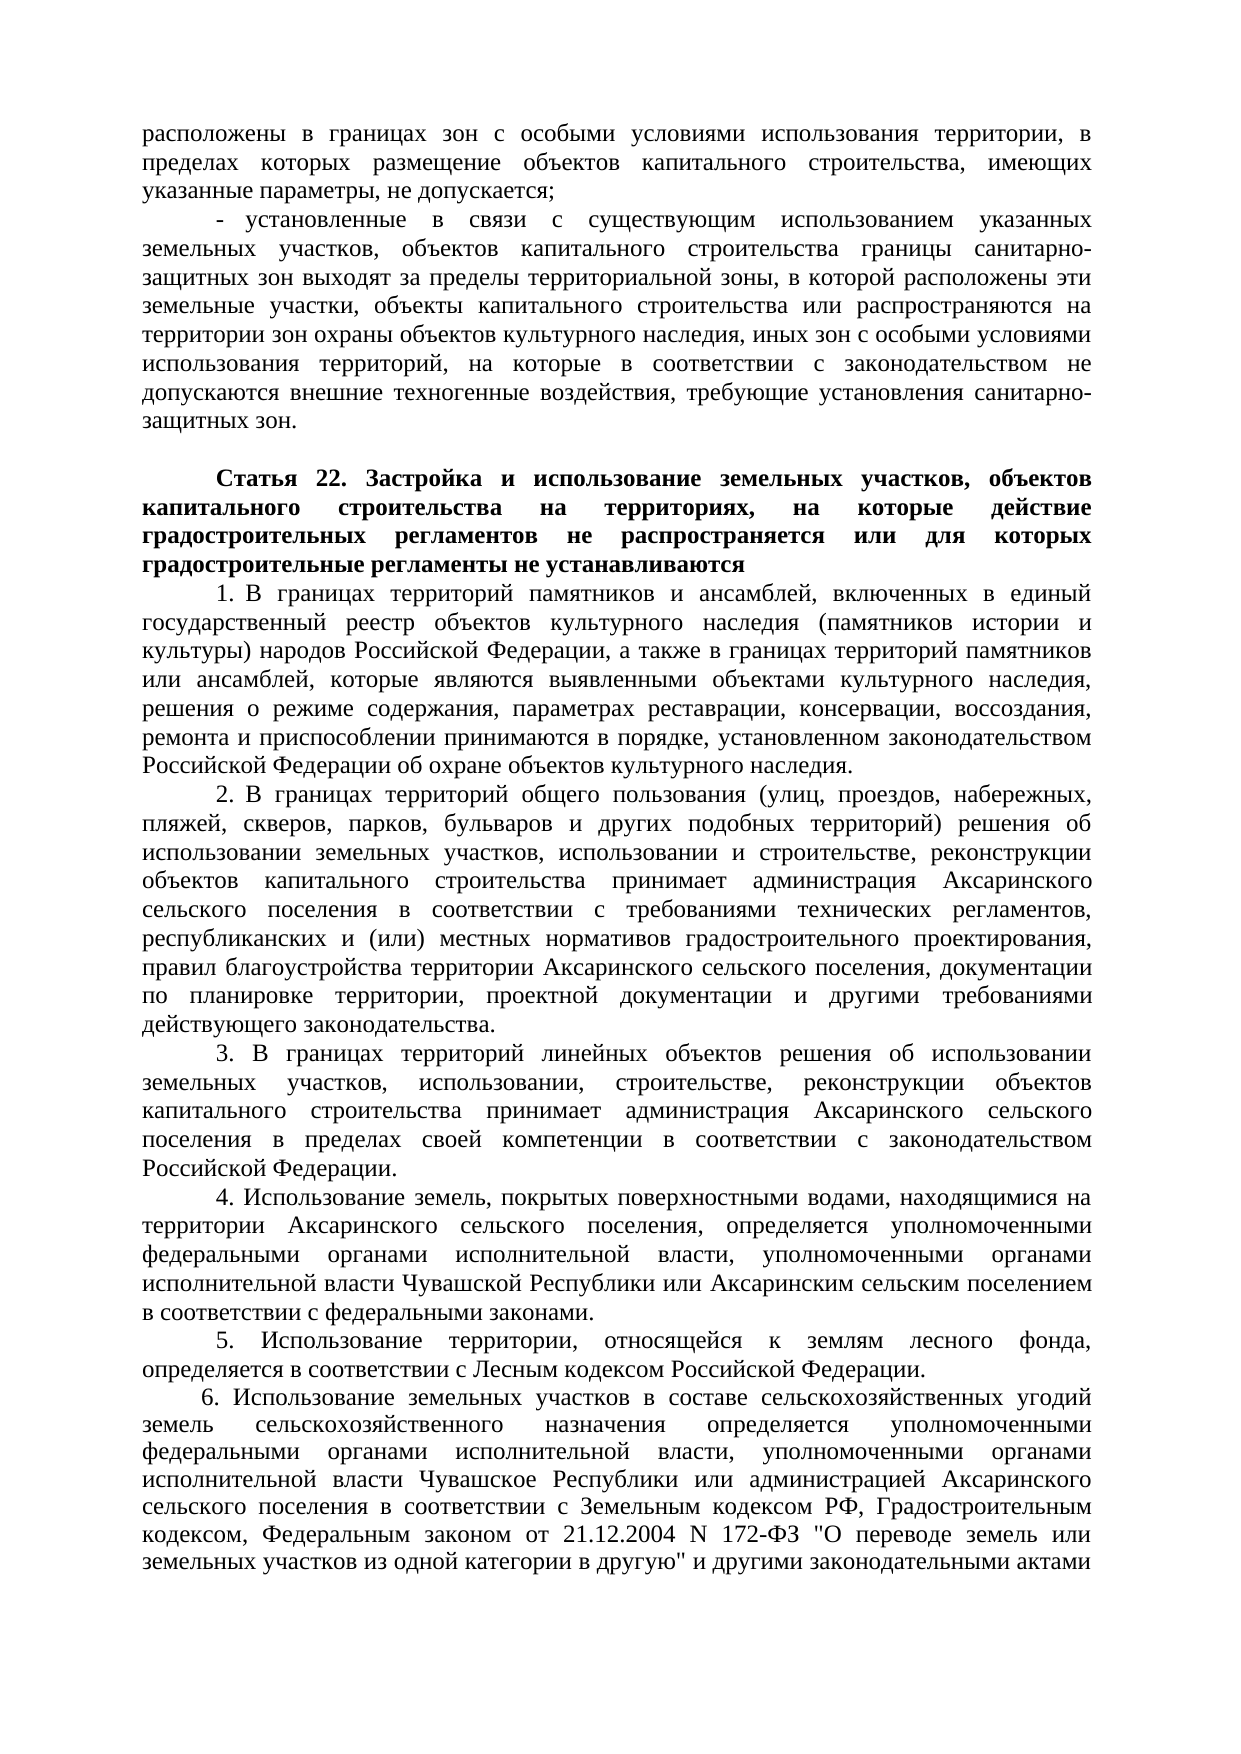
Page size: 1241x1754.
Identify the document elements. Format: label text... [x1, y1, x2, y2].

text 1. В границах территорий памятников и ансамблей, включенных в единый государственный реестр объектов культурного наследия (памятников истории и культуры) народов Российской Федерации, а также в границах территорий памятников или ансамблей, которые являются выявленными объектами культурного наследия, решения о режиме содержания, параметрах реставрации, консервации, воссоздания, ремонта и приспособлении принимаются в порядке, установленном законодательством Российской Федерации об охране объектов культурного наследия. [142, 578, 1092, 779]
text 3. В границах территорий линейных объектов решения об использовании земельных участков, использовании, строительстве, реконструкции объектов капитального строительства принимает администрация Аксаринского сельского поселения в пределах своей компетенции в соответствии с законодательством Российской Федерации. [142, 1038, 1092, 1182]
text 4. Использование земель, покрытых поверхностными водами, находящимися на территории Аксаринского сельского поселения, определяется уполномоченными федеральными органами исполнительной власти, уполномоченными органами исполнительной власти Чувашской Республики или Аксаринским сельским поселением в соответствии с федеральными законами. [142, 1182, 1092, 1326]
text Статья 22. Застройка и использование земельных участков, объектов капитального строительства на территориях, на которые действие градостроительных регламентов не распространяется или для которых градостроительные регламенты не устанавливаются [142, 463, 1092, 578]
text - установленные в связи с существующим использованием указанных земельных участков, объектов капитального строительства границы санитарно-защитных зон выходят за пределы территориальной зоны, в которой расположены эти земельные участки, объекты капитального строительства или распространяются на территории зон охраны объектов культурного наследия, иных зон с особыми условиями использования территорий, на которые в соответствии с законодательством не допускаются внешние техногенные воздействия, требующие установления санитарно-защитных зон. [142, 204, 1092, 434]
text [142, 1383, 1092, 1575]
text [142, 118, 1092, 204]
text 2. В границах территорий общего пользования (улиц, проездов, набережных, пляжей, скверов, парков, бульваров и других подобных территорий) решения об использовании земельных участков, использовании и строительстве, реконструкции объектов капитального строительства принимает администрация Аксаринского сельского поселения в соответствии с требованиями технических регламентов, республиканских и (или) местных нормативов градостроительного проектирования, правил благоустройства территории Аксаринского сельского поселения, документации по планировке территории, проектной документации и другими требованиями действующего законодательства. [142, 779, 1092, 1038]
text 5. Использование территории, относящейся к землям лесного фонда, определяется в соответствии с Лесным кодексом Российской Федерации. [142, 1326, 1092, 1383]
